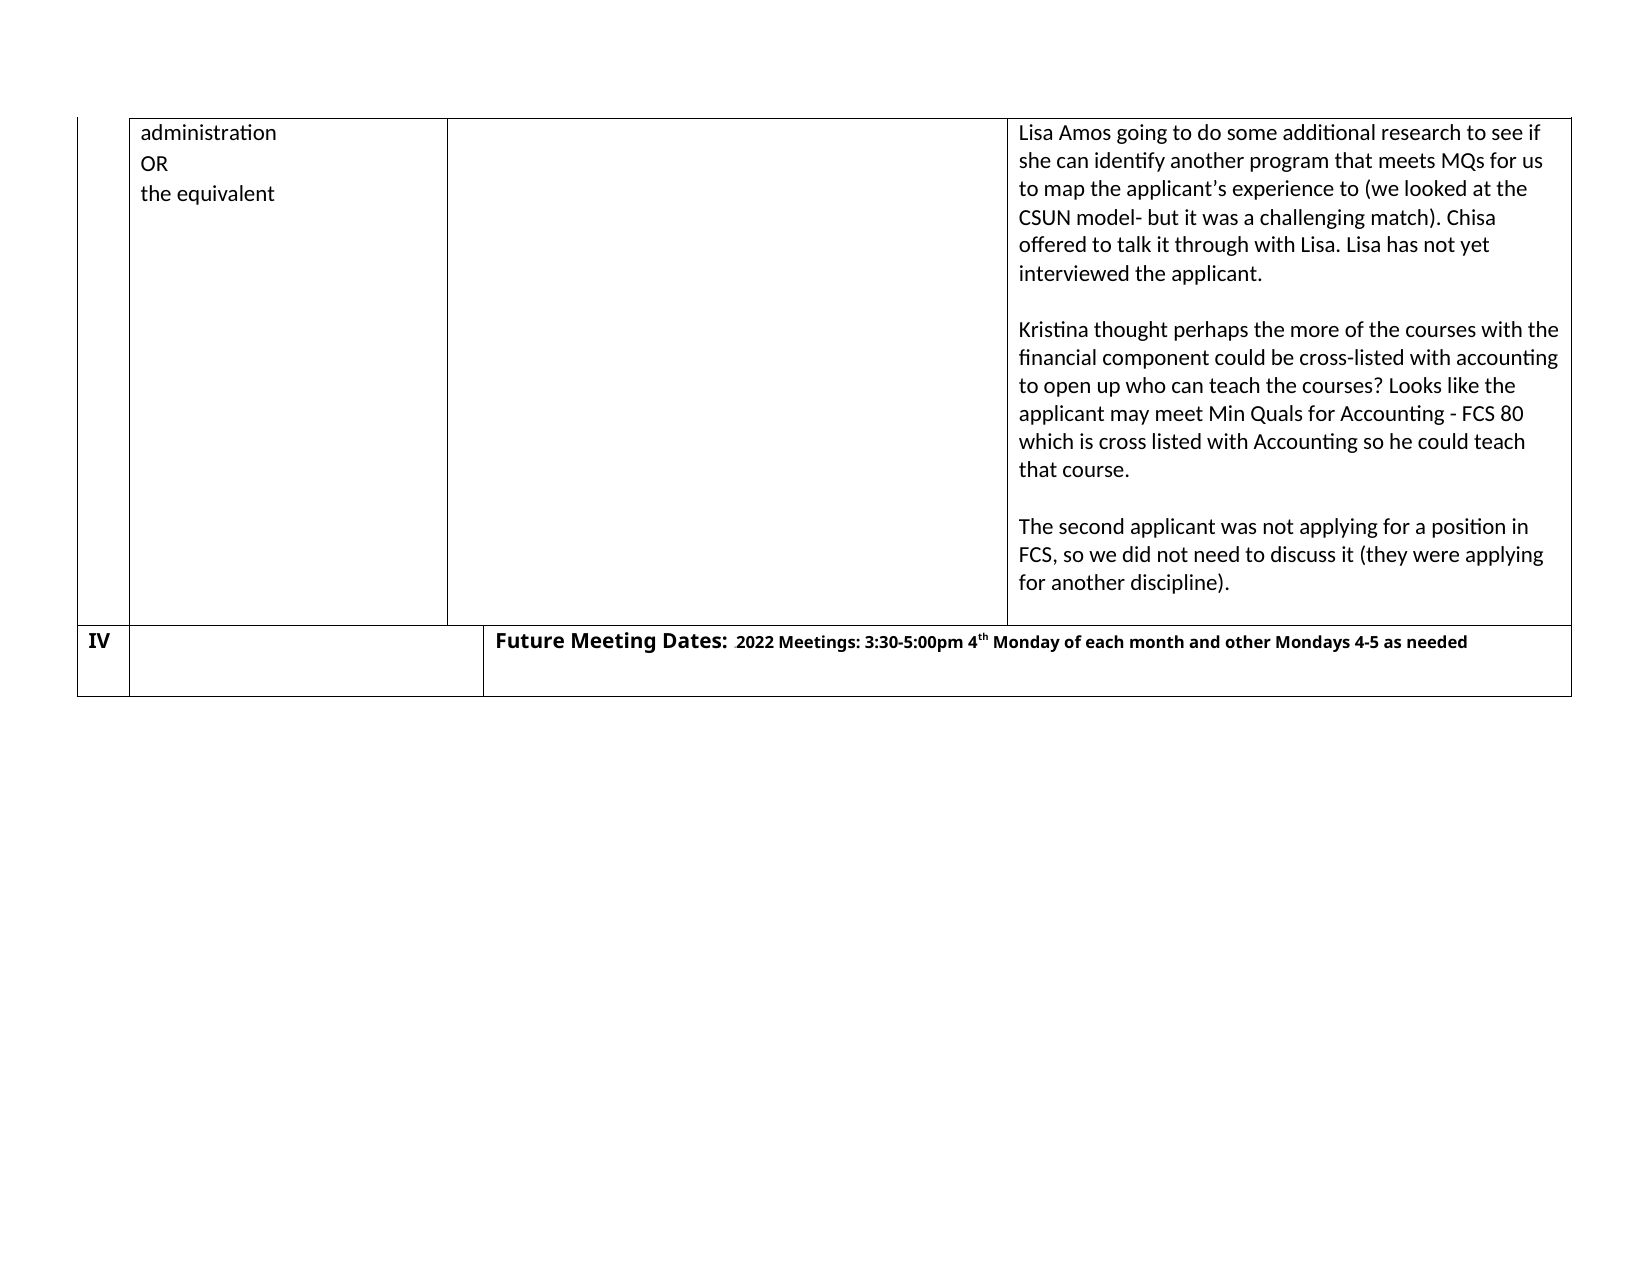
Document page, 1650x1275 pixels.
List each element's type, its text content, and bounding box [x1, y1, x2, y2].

table_cell IV [78, 626, 129, 696]
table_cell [1008, 119, 1571, 625]
table_cell Future Meeting Dates: 7B2022 Meetings: 3:30-5:00pm 4th Monday of each month and other Mondays 4-5 as needed [484, 626, 1571, 696]
table_cell [130, 626, 483, 696]
table_cell [78, 117, 129, 625]
table_cell [448, 119, 1007, 625]
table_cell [130, 119, 447, 625]
